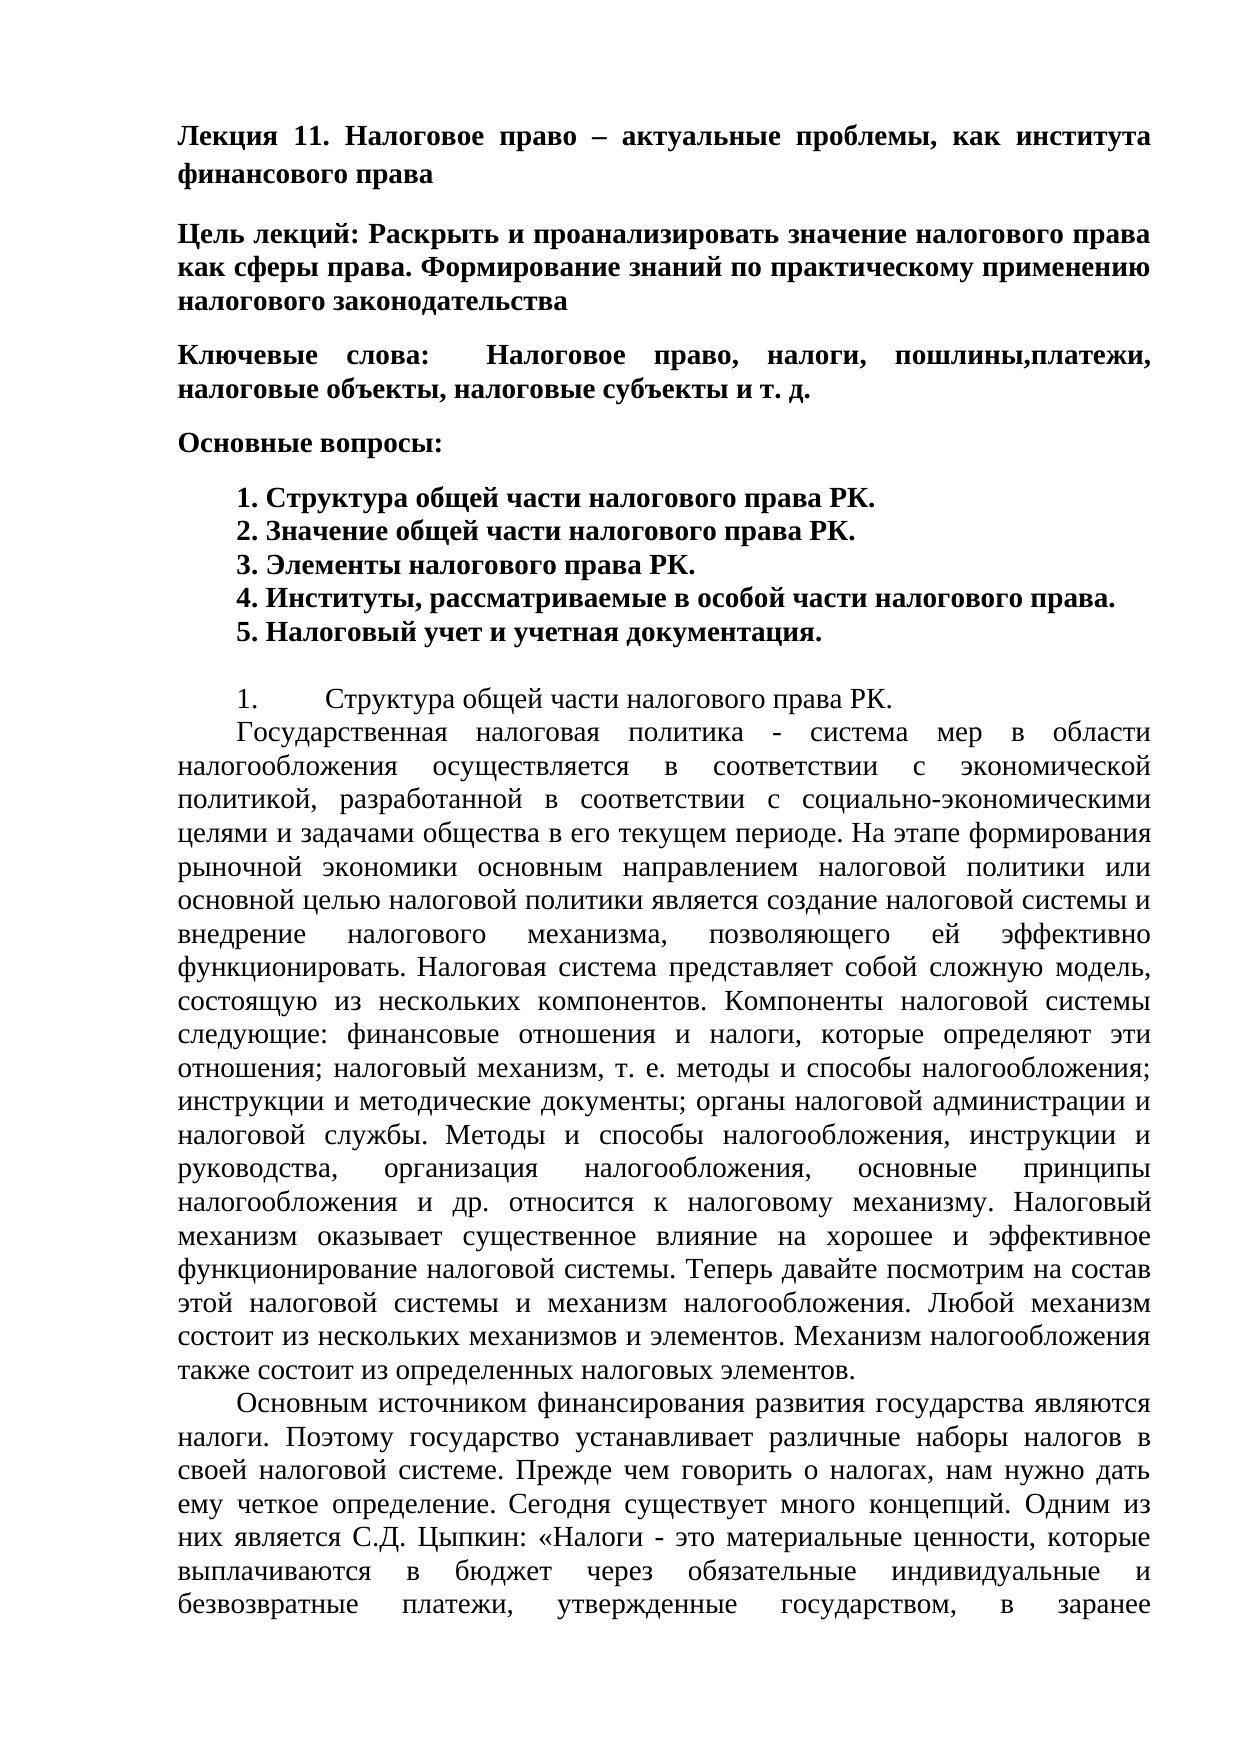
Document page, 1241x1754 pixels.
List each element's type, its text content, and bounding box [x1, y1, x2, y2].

text 3. Элементы налогового права РК. [177, 547, 1152, 580]
text Государственная налоговая политика - система мер в области налогообложения осуществляется в соответствии с экономической политикой, разработанной в соответствии с социально-экономическими целями и задачами общества в его текущем периоде. На этапе формирования рыночной экономики основным направлением налоговой политики или основной целью налоговой политики является создание налоговой системы и внедрение налогового механизма, позволяющего ей эффективно функционировать. Налоговая система представляет собой сложную модель, состоящую из нескольких компонентов. Компоненты налоговой системы следующие: финансовые отношения и налоги, которые определяют эти отношения; налоговый механизм, т. е. методы и способы налогообложения; инструкции и методические документы; органы налоговой администрации и налоговой службы. Методы и способы налогообложения, инструкции и руководства, организация налогообложения, основные принципы налогообложения и др. относится к налоговому механизму. Налоговый механизм оказывает существенное влияние на хорошее и эффективное функционирование налоговой системы. Теперь давайте посмотрим на состав этой налоговой системы и механизм налогообложения. Любой механизм состоит из нескольких механизмов и элементов. Механизм налогообложения также состоит из определенных налоговых элементов. [177, 714, 1152, 1385]
text 1. Структура общей части налогового права РК. [177, 681, 1152, 714]
text 5. Налоговый учет и учетная документация. [177, 614, 1152, 647]
text 1. Структура общей части налогового права РК. [177, 480, 1152, 513]
text Ключевые слова: Налоговое право, налоги, пошлины,платежи, налоговые объекты, налоговые субъекты и т. д. [177, 337, 1152, 404]
text Лекция 11. Налоговое право – актуальные проблемы, как института финансового права [177, 118, 1152, 190]
text 2. Значение общей части налогового права РК. [177, 513, 1152, 547]
text Основные вопросы: [177, 425, 1152, 459]
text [177, 1385, 1152, 1620]
text 4. Институты, рассматриваемые в особой части налогового права. [177, 580, 1152, 614]
text Цель лекций: Раскрыть и проанализировать значение налогового права как сферы права. Формирование знаний по практическому применению налогового законодательства [177, 216, 1152, 317]
